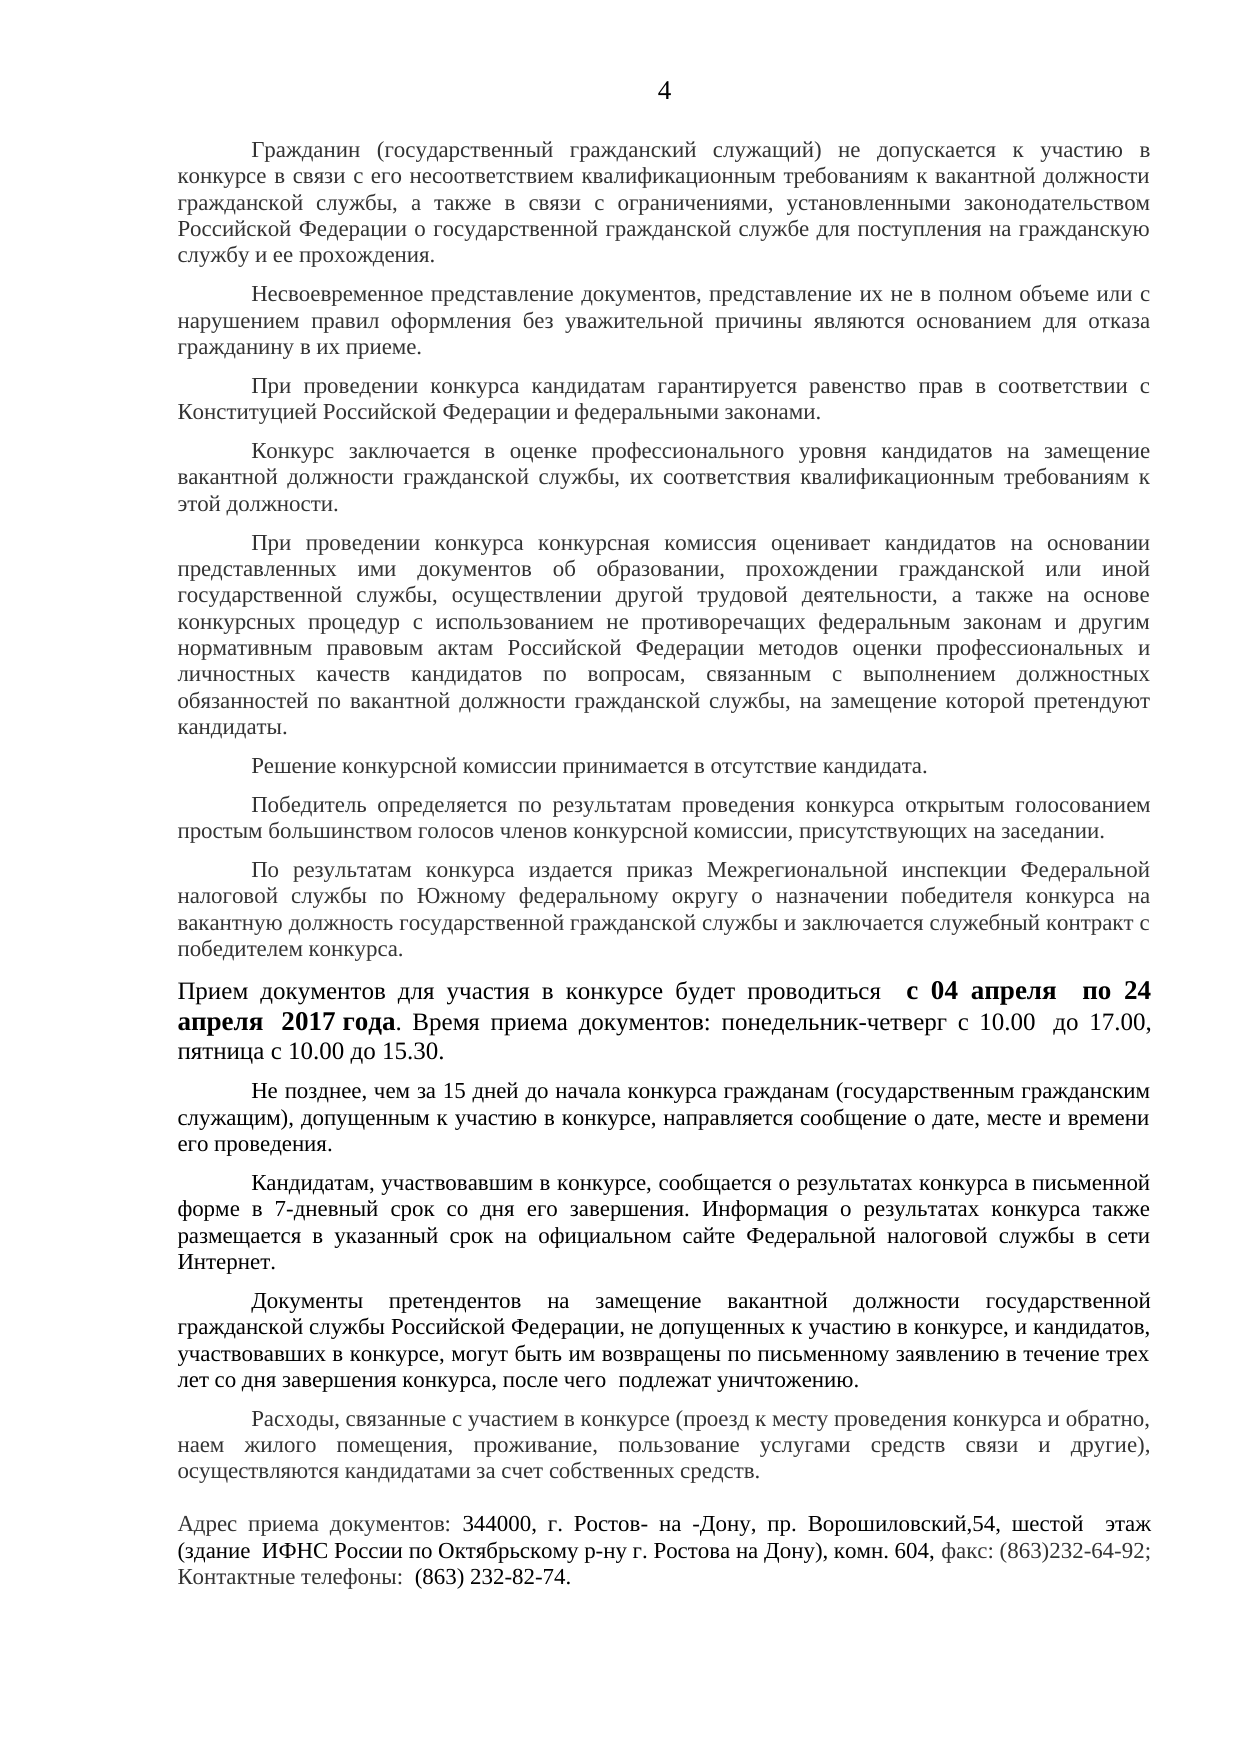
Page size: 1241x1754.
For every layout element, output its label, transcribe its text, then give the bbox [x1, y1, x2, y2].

text Документы претендентов на замещение вакантной должности государственной гражданской службы Российской Федерации, не допущенных к участию в конкурсе, и кандидатов, участвовавших в конкурсе, могут быть им возвращены по письменному заявлению в течение трех лет со дня завершения конкурса, после чего подлежат уничтожению. [177, 1287, 1152, 1392]
text По результатам конкурса издается приказ Межрегиональной инспекции Федеральной налоговой службы по Южному федеральному округу о назначении победителя конкурса на вакантную должность государственной гражданской службы и заключается служебный контракт с победителем конкурса. [177, 856, 1152, 961]
text Конкурс заключается в оценке профессионального уровня кандидатов на замещение вакантной должности гражданской службы, их соответствия квалификационным требованиям к этой должности. [177, 437, 1152, 516]
text Контактные телефоны: (863) 232-82-74. [177, 1563, 1152, 1589]
text Расходы, связанные с участием в конкурсе (проезд к месту проведения конкурса и обратно, наем жилого помещения, проживание, пользование услугами средств связи и другие), осуществляются кандидатами за счет собственных средств. [177, 1405, 1152, 1484]
text Гражданин (государственный гражданский служащий) не допускается к участию в конкурсе в связи с его несоответствием квалификационным требованиям к вакантной должности гражданской службы, а также в связи с ограничениями, установленными законодательством Российской Федерации о государственной гражданской службе для поступления на гражданскую службу и ее прохождения. [177, 136, 1152, 268]
text При проведении конкурса кандидатам гарантируется равенство прав в соответствии с Конституцией Российской Федерации и федеральными законами. [177, 372, 1152, 424]
text Прием документов для участия в конкурсе будет проводиться с 04 апреля по 24 апреля 2017 года. Время приема документов: понедельник-четверг с 10.00 до 17.00, пятница с 10.00 до 15.30. [177, 974, 1152, 1065]
text Не позднее, чем за 15 дней до начала конкурса гражданам (государственным гражданским служащим), допущенным к участию в конкурсе, направляется сообщение о дате, месте и времени его проведения. [177, 1077, 1152, 1157]
text Несвоевременное представление документов, представление их не в полном объеме или с нарушением правил оформления без уважительной причины являются основанием для отказа гражданину в их приеме. [177, 280, 1152, 359]
text Решение конкурсной комиссии принимается в отсутствие кандидата. [177, 752, 1152, 778]
text Победитель определяется по результатам проведения конкурса открытым голосованием простым большинством голосов членов конкурсной комиссии, присутствующих на заседании. [177, 791, 1152, 843]
text Адрес приема документов: 344000, г. Ростов- на -Дону, пр. Ворошиловский,54, шестой этаж (здание ИФНС России по Октябрьскому р-ну г. Ростова на Дону), комн. 604, факс: (863)232-64-92; [177, 1510, 1152, 1563]
text Кандидатам, участвовавшим в конкурсе, сообщается о результатах конкурса в письменной форме в 7-дневный срок со дня его завершения. Информация о результатах конкурса также размещается в указанный срок на официальном сайте Федеральной налоговой службы в сети Интернет. [177, 1169, 1152, 1274]
text При проведении конкурса конкурсная комиссия оценивает кандидатов на основании представленных ими документов об образовании, прохождении гражданской или иной государственной службы, осуществлении другой трудовой деятельности, а также на основе конкурсных процедур с использованием не противоречащих федеральным законам и другим нормативным правовым актам Российской Федерации методов оценки профессиональных и личностных качеств кандидатов по вопросам, связанным с выполнением должностных обязанностей по вакантной должности гражданской службы, на замещение которой претендуют кандидаты. [177, 529, 1152, 739]
